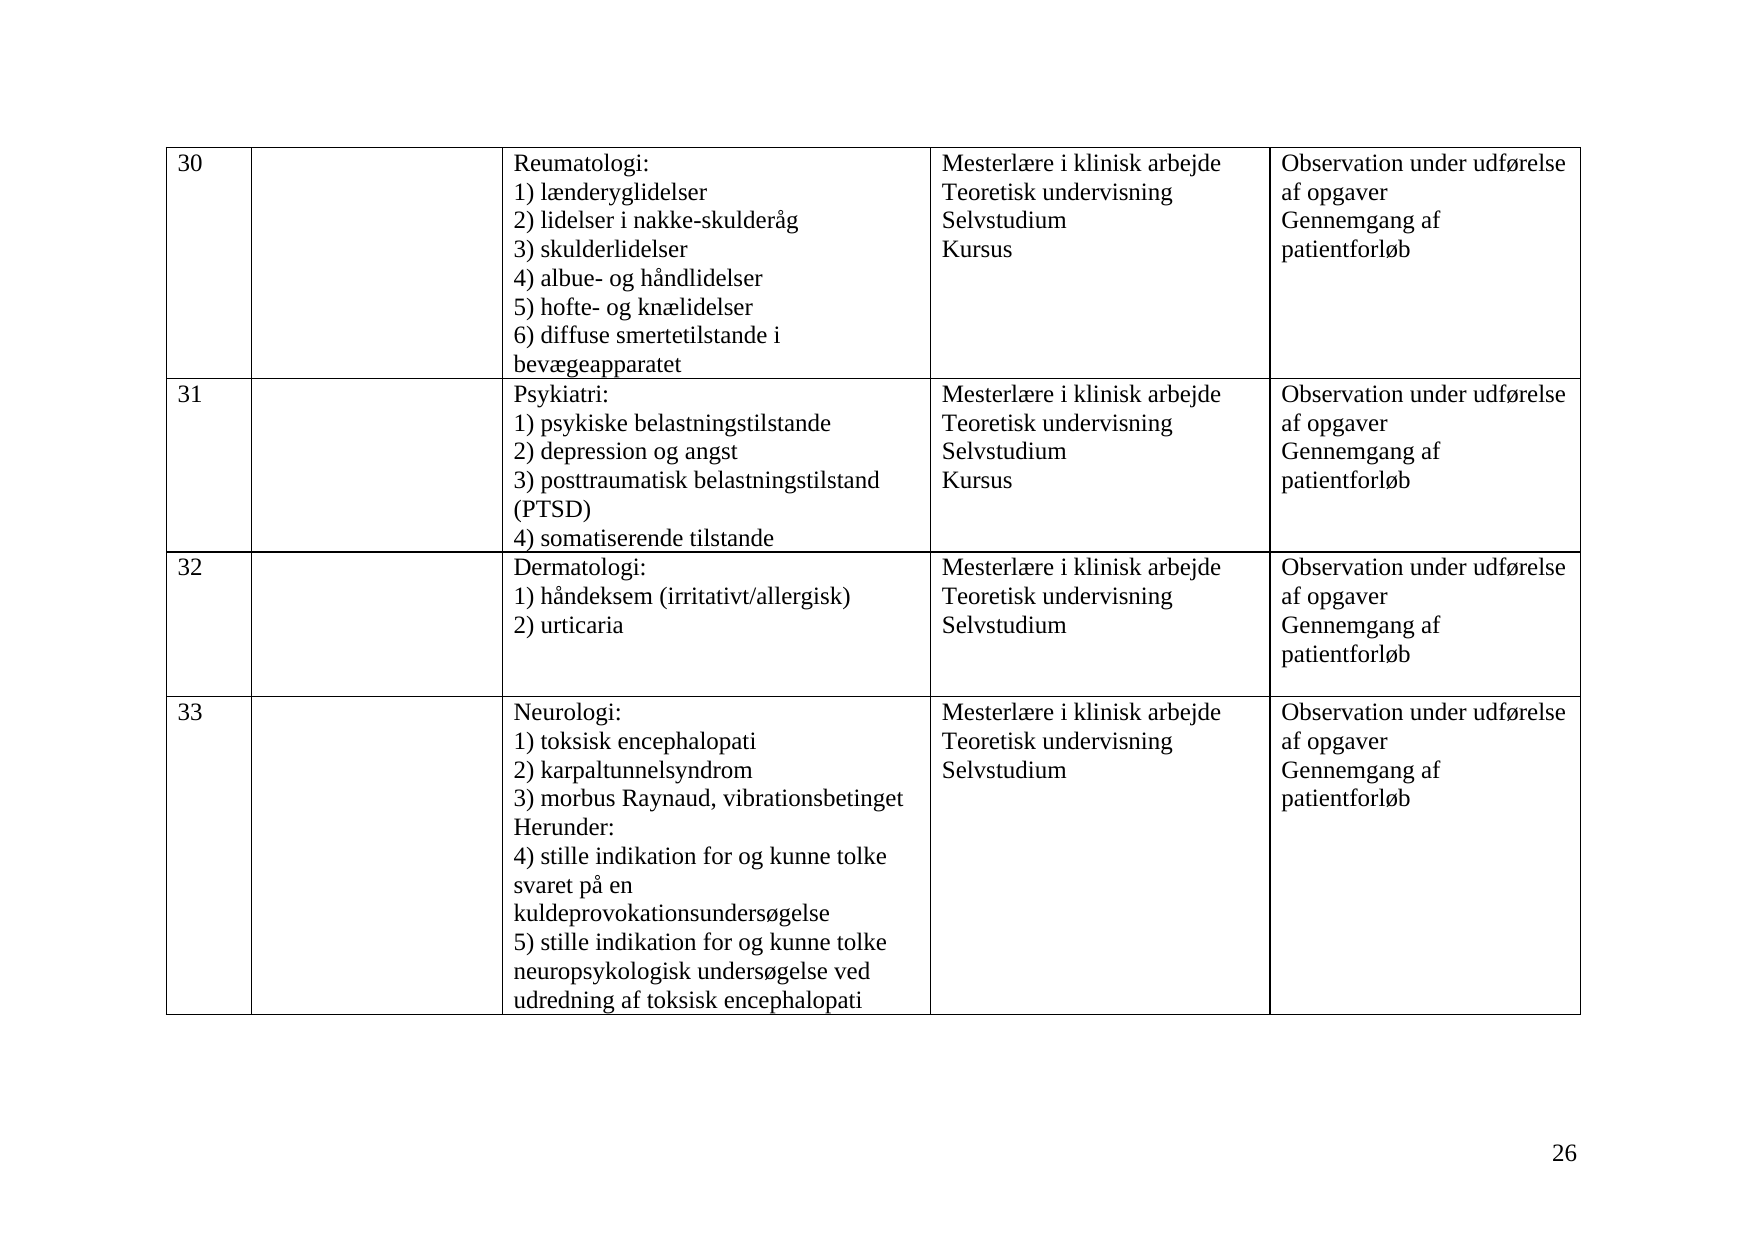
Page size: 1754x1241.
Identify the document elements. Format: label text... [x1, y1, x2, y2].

table_cell 31 [167, 379, 251, 551]
table_cell Observation under udførelse af opgaver Gennemgang af patientforløb [1271, 697, 1580, 1013]
table_cell Mesterlære i klinisk arbejde Teoretisk undervisning Selvstudium [931, 697, 1269, 1013]
table_cell Observation under udførelse af opgaver Gennemgang af patientforløb [1271, 379, 1580, 551]
table_cell [252, 379, 502, 551]
table_cell Mesterlære i klinisk arbejde Teoretisk undervisning Selvstudium [931, 553, 1269, 696]
table_cell Psykiatri: 1) psykiske belastningstilstande 2) depression og angst 3) posttraumatisk belastningstilstand (PTSD) 4) somatiserende tilstande [503, 379, 930, 551]
table_cell 33 [167, 697, 251, 1013]
table_header Observation under udførelse af opgaver Gennemgang af patientforløb [1271, 148, 1580, 378]
table_cell [252, 553, 502, 696]
table_header Reumatologi: 1) lænderyglidelser 2) lidelser i nakke-skulderåg 3) skulderlidelser 4) albue- og håndlidelser 5) hofte- og knælidelser 6) diffuse smertetilstande i bevægeapparatet [503, 148, 930, 378]
table_cell Mesterlære i klinisk arbejde Teoretisk undervisning Selvstudium Kursus [931, 379, 1269, 551]
table_cell Neurologi: 1) toksisk encephalopati 2) karpaltunnelsyndrom 3) morbus Raynaud, vibrationsbetinget Herunder: 4) stille indikation for og kunne tolke svaret på en kuldeprovokationsundersøgelse 5) stille indikation for og kunne tolke neuropsykologisk undersøgelse ved udredning af toksisk encephalopati [503, 697, 930, 1013]
table_cell [252, 697, 502, 1013]
table_cell Observation under udførelse af opgaver Gennemgang af patientforløb [1271, 553, 1580, 696]
table_header [252, 148, 502, 378]
table_header 30 [167, 148, 251, 378]
table_cell Dermatologi: 1) håndeksem (irritativt/allergisk) 2) urticaria [503, 553, 930, 696]
table_header Mesterlære i klinisk arbejde Teoretisk undervisning Selvstudium Kursus [931, 148, 1269, 378]
table_cell 32 [167, 553, 251, 696]
